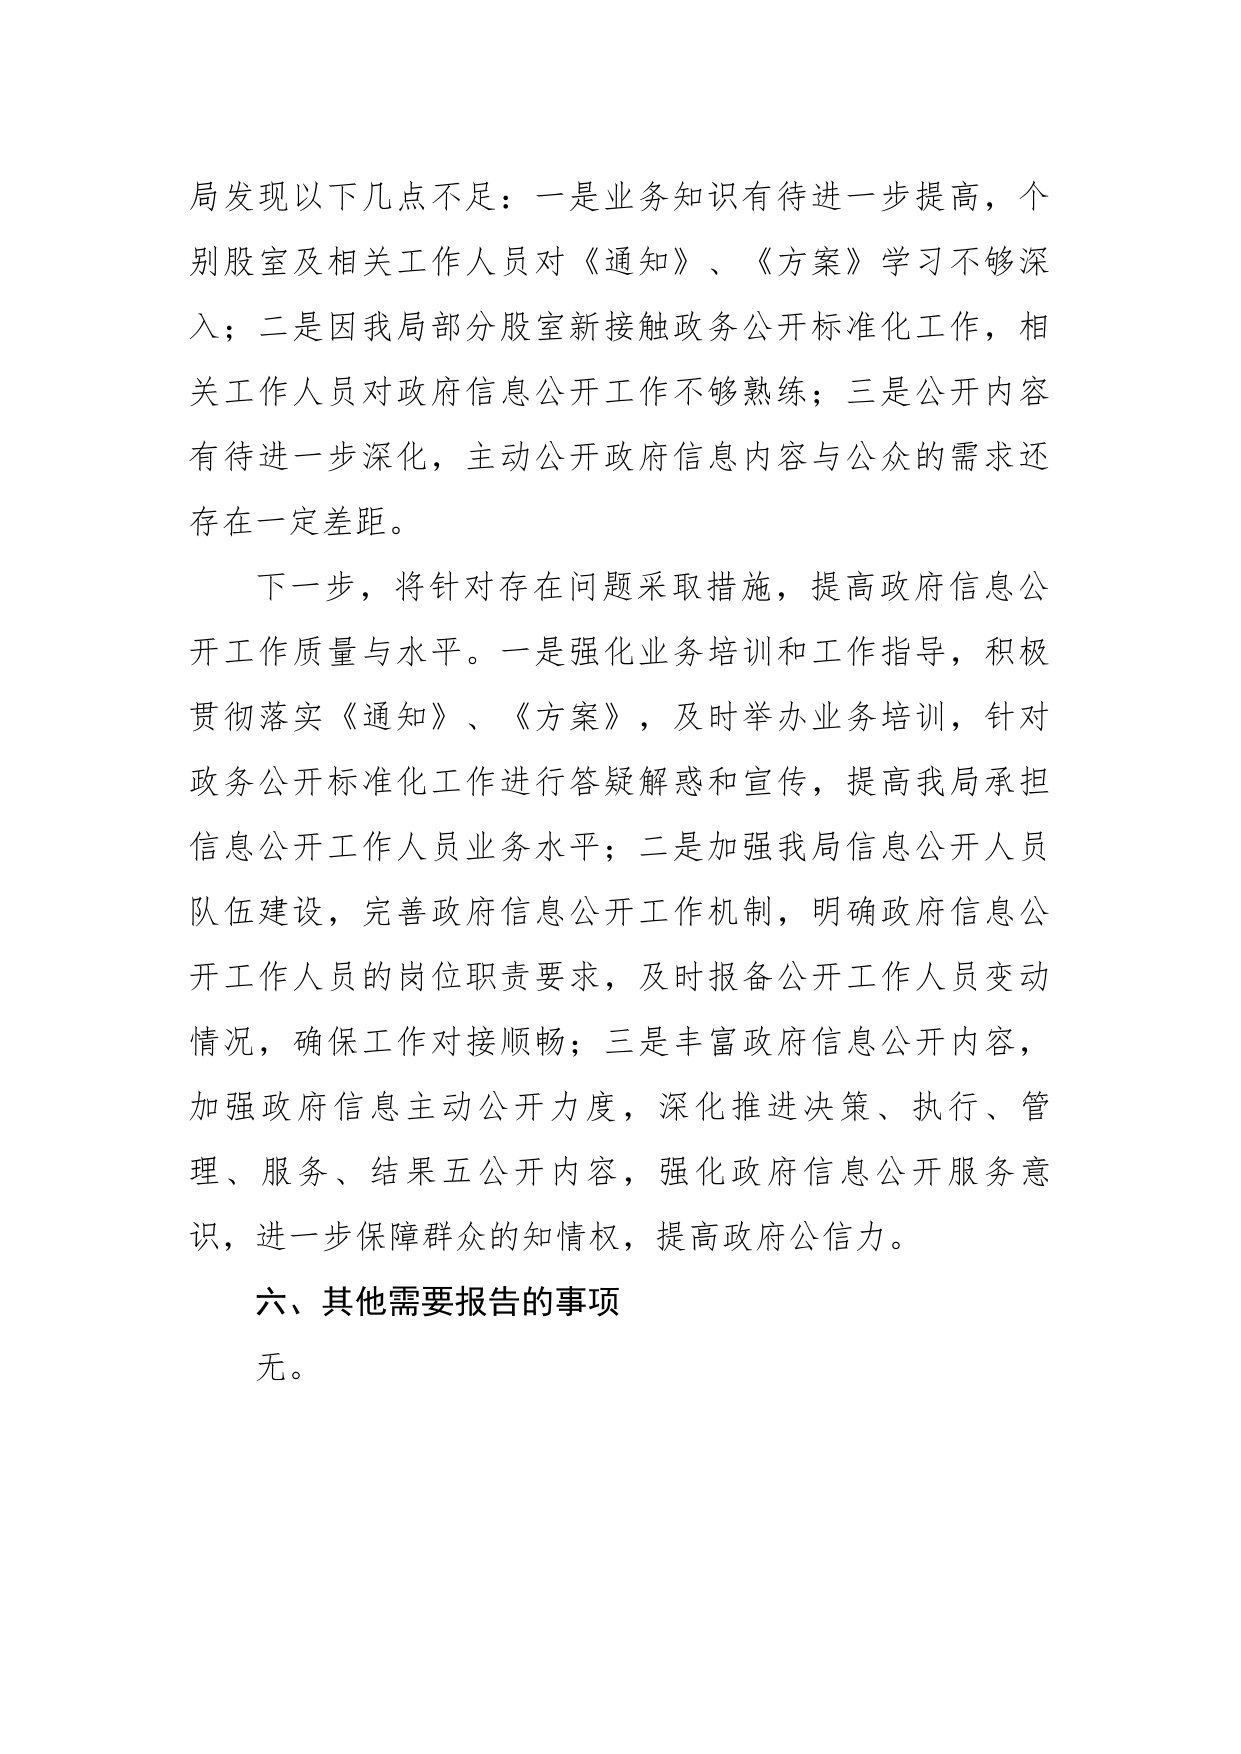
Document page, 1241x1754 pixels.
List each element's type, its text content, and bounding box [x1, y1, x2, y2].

text 下一步，将针对存在问题采取措施，提高政府信息公开工作质量与水平。一是强化业务培训和工作指导，积极贯彻落实《通知》、《方案》，及时举办业务培训，针对政务公开标准化工作进行答疑解惑和宣传，提高我局承担信息公开工作人员业务水平；二是加强我局信息公开人员队伍建设，完善政府信息公开工作机制，明确政府信息公开工作人员的岗位职责要求，及时报备公开工作人员变动情况，确保工作对接顺畅；三是丰富政府信息公开内容，加强政府信息主动公开力度，深化推进决策、执行、管理、服务、结果五公开内容，强化政府信息公开服务意识，进一步保障群众的知情权，提高政府公信力。 [187, 552, 1053, 1267]
text 无。 [187, 1332, 1053, 1397]
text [187, 162, 1053, 552]
text 六、其他需要报告的事项 [187, 1267, 1053, 1332]
